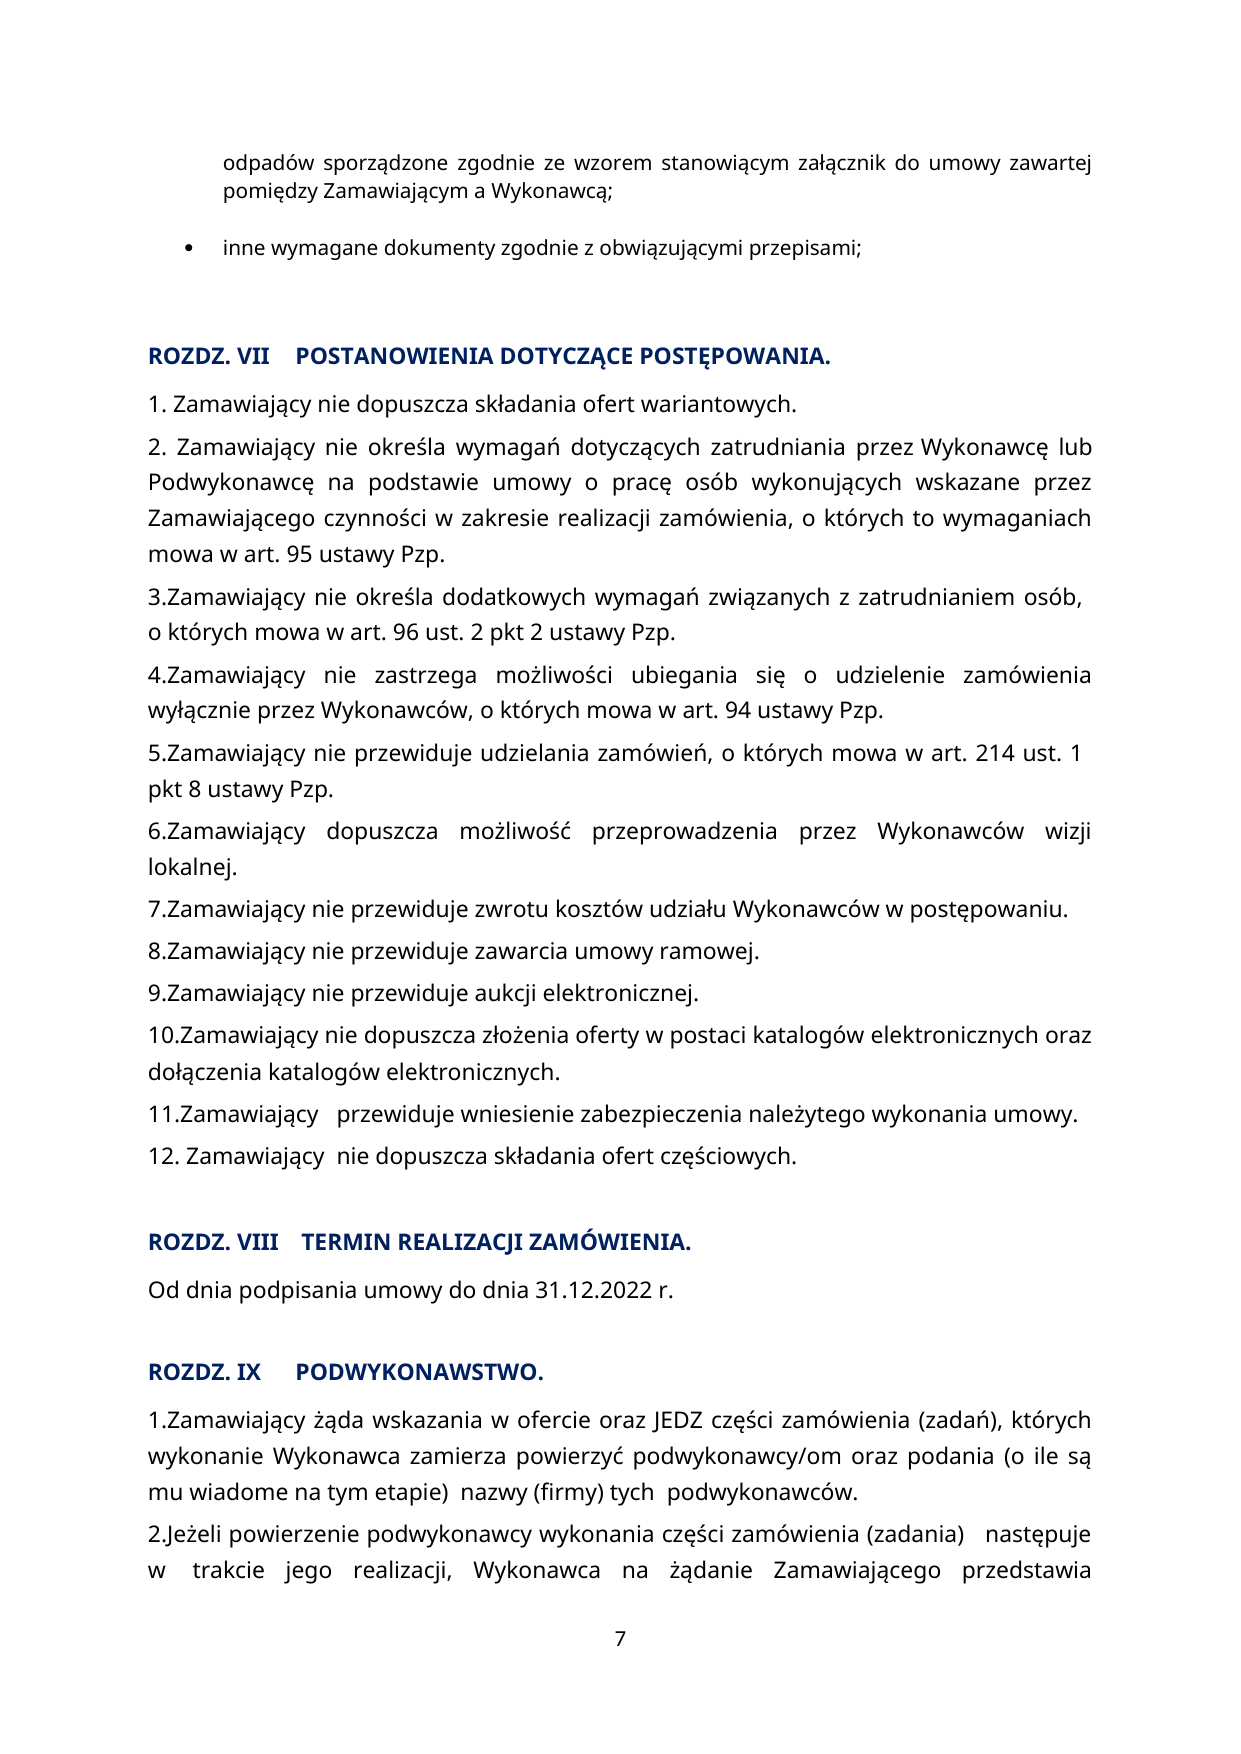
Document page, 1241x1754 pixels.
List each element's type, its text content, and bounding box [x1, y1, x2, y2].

text 4.Zamawiający nie zastrzega możliwości ubiegania się o udzielenie zamówienia wyłącznie przez Wykonawców, o których mowa w art. 94 ustawy Pzp. [148, 658, 1093, 726]
text 1. Zamawiający nie dopuszcza składania ofert wariantowych. [148, 388, 1093, 419]
text 8.Zamawiający nie przewiduje zawarcia umowy ramowej. [148, 935, 1093, 966]
text 9.Zamawiający nie przewiduje aukcji elektronicznej. [148, 977, 1093, 1008]
text 1.Zamawiający żąda wskazania w ofercie oraz JEDZ części zamówienia (zadań), których wykonanie Wykonawca zamierza powierzyć podwykonawcy/om oraz podania (o ile są mu wiadome na tym etapie) nazwy (firmy) tych podwykonawców. [148, 1404, 1093, 1507]
text 6.Zamawiający dopuszcza możliwość przeprowadzenia przez Wykonawców wizji lokalnej. [148, 815, 1093, 882]
text Od dnia podpisania umowy do dnia 31.12.2022 r. [148, 1274, 1093, 1305]
text 7.Zamawiający nie przewiduje zwrotu kosztów udziału Wykonawców w postępowaniu. [148, 893, 1093, 924]
text 12. Zamawiający nie dopuszcza składania ofert częściowych. [148, 1140, 1093, 1171]
text ROZDZ. VII POSTANOWIENIA DOTYCZĄCE POSTĘPOWANIA. [148, 340, 1093, 371]
text 11.Zamawiający przewiduje wniesienie zabezpieczenia należytego wykonania umowy. [148, 1098, 1093, 1129]
text 5.Zamawiający nie przewiduje udzielania zamówień, o których mowa w art. 214 ust. 1 pkt 8 ustawy Pzp. [148, 737, 1093, 804]
list inne wymagane dokumenty zgodnie z obwiązującymi przepisami; [185, 233, 1093, 261]
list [185, 148, 1093, 204]
text 10.Zamawiający nie dopuszcza złożenia oferty w postaci katalogów elektronicznych oraz dołączenia katalogów elektronicznych. [148, 1019, 1093, 1087]
text 3.Zamawiający nie określa dodatkowych wymagań związanych z zatrudnianiem osób, o których mowa w art. 96 ust. 2 pkt 2 ustawy Pzp. [148, 580, 1093, 648]
text 2. Zamawiający nie określa wymagań dotyczących zatrudniania przez Wykonawcę lub Podwykonawcę na podstawie umowy o pracę osób wykonujących wskazane przez Zamawiającego czynności w zakresie realizacji zamówienia, o których to wymaganiach mowa w art. 95 ustawy Pzp. [148, 430, 1093, 569]
text ROZDZ. VIII TERMIN REALIZACJI ZAMÓWIENIA. [148, 1226, 1093, 1257]
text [148, 1518, 1093, 1585]
text ROZDZ. IX PODWYKONAWSTWO. [148, 1355, 1093, 1387]
